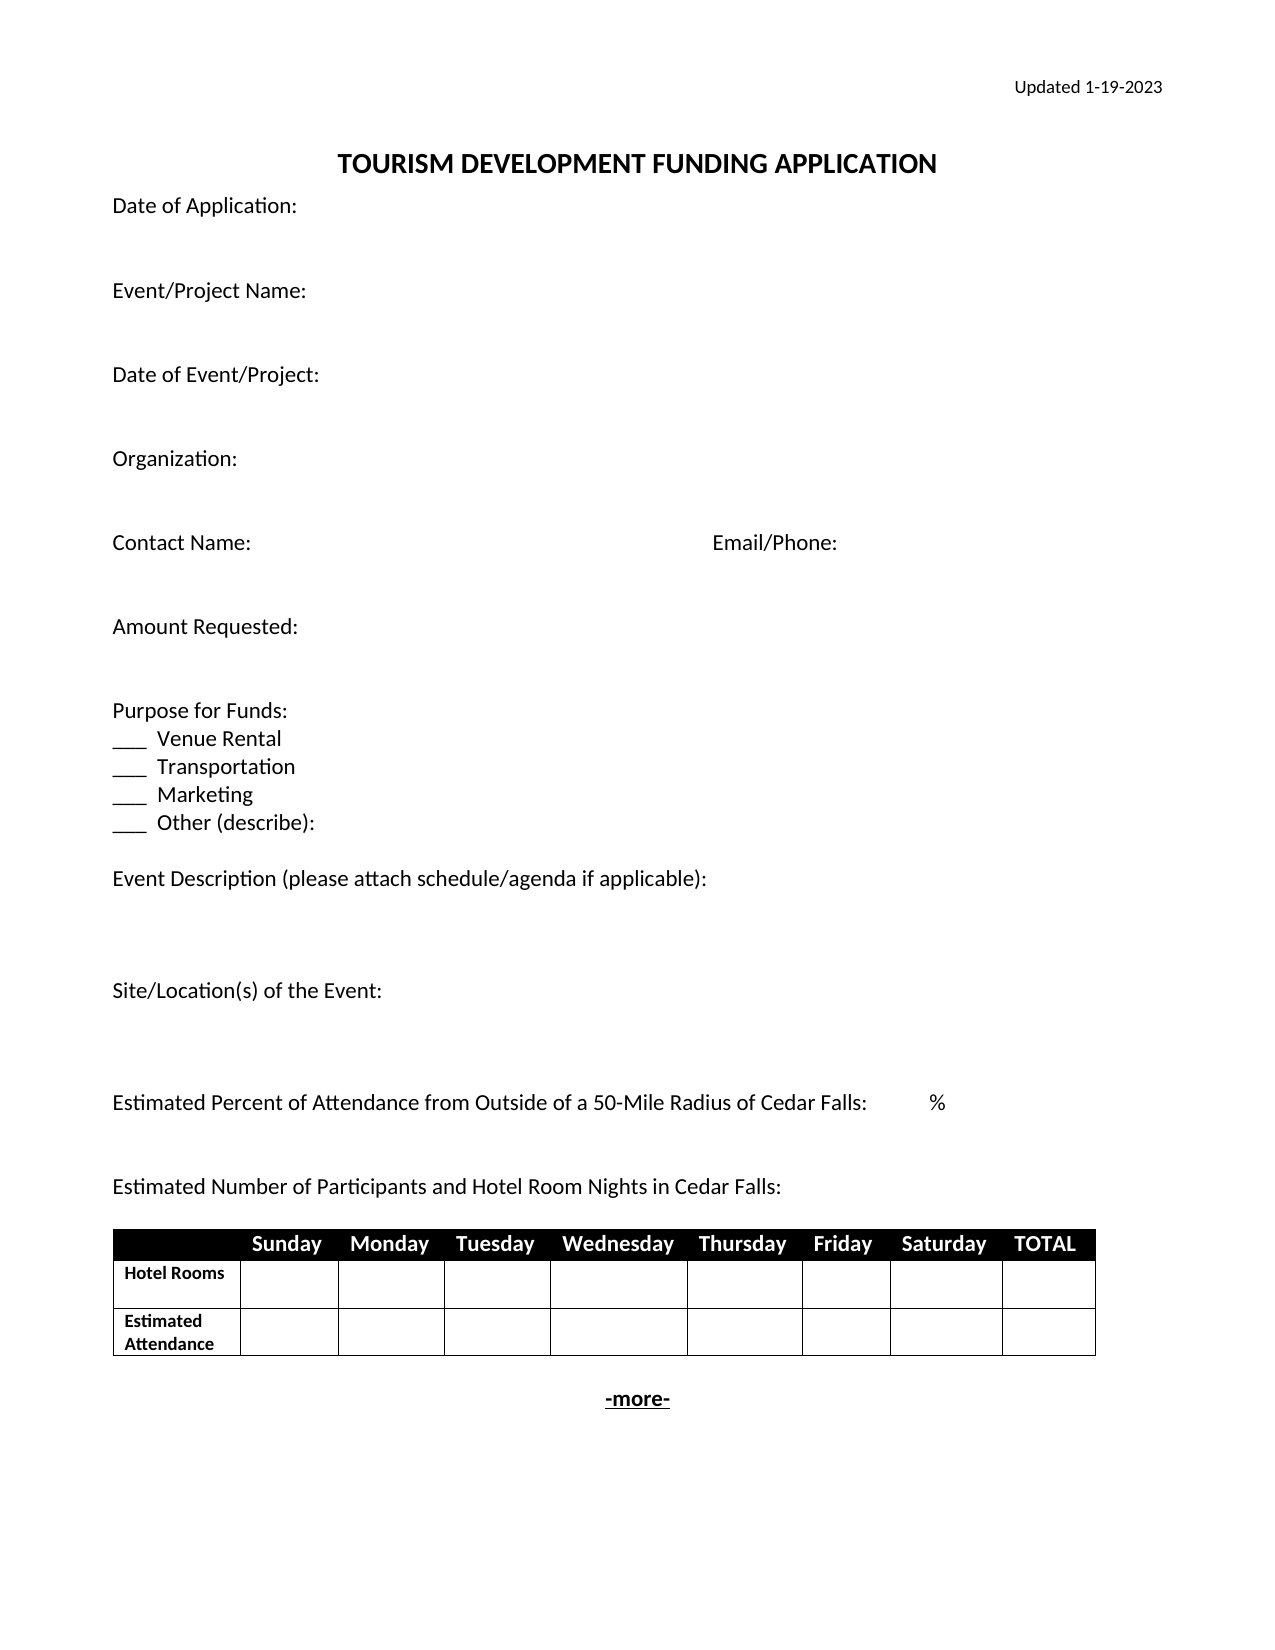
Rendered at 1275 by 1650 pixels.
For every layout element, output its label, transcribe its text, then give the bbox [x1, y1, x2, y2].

table_cell [551, 1309, 687, 1354]
text Estimated Number of Participants and Hotel Room Nights in Cedar Falls: [112, 1172, 1162, 1200]
table_cell [339, 1309, 444, 1354]
text Event/Project Name: [112, 276, 1162, 304]
text Purpose for Funds: [112, 696, 1162, 724]
table_cell [688, 1261, 802, 1308]
table_cell [1003, 1261, 1095, 1308]
table_cell [445, 1309, 550, 1354]
table_cell [891, 1309, 1002, 1354]
table_cell Estimated Attendance [114, 1309, 240, 1354]
table_header Friday [803, 1230, 890, 1260]
table_cell [803, 1309, 890, 1354]
table_header Thursday [688, 1230, 802, 1260]
text Date of Application: [112, 192, 1162, 220]
text Organization: [112, 444, 1162, 472]
text ___ Other (describe): [112, 808, 1162, 836]
table_cell Hotel Rooms [114, 1261, 240, 1308]
text TOURISM DEVELOPMENT FUNDING APPLICATION [112, 150, 1162, 179]
text ___ Venue Rental [112, 724, 1162, 752]
table_header Sunday [241, 1230, 338, 1260]
table_header Saturday [891, 1230, 1002, 1260]
table_cell [241, 1261, 338, 1308]
table_cell [551, 1261, 687, 1308]
text ___ Transportation [112, 752, 1162, 780]
table_header TOTAL [1003, 1230, 1095, 1260]
text Event Description (please attach schedule/agenda if applicable): [112, 864, 1162, 892]
table_header Tuesday [445, 1230, 550, 1260]
text -more- [112, 1384, 1162, 1412]
text Site/Location(s) of the Event: [112, 976, 1162, 1004]
table_cell [803, 1261, 890, 1308]
table_cell [688, 1309, 802, 1354]
text Amount Requested: [112, 612, 1162, 640]
table_cell [1003, 1309, 1095, 1354]
text Contact Name: Email/Phone: [112, 528, 1162, 556]
table_cell [241, 1309, 338, 1354]
table_header Wednesday [551, 1230, 687, 1260]
table_cell [339, 1261, 444, 1308]
table_cell [891, 1261, 1002, 1308]
table_cell [445, 1261, 550, 1308]
text Date of Event/Project: [112, 360, 1162, 388]
text ___ Marketing [112, 780, 1162, 808]
text Estimated Percent of Attendance from Outside of a 50-Mile Radius of Cedar Falls: % [112, 1088, 1162, 1116]
table_header Monday [339, 1230, 444, 1260]
table_header [114, 1230, 240, 1260]
